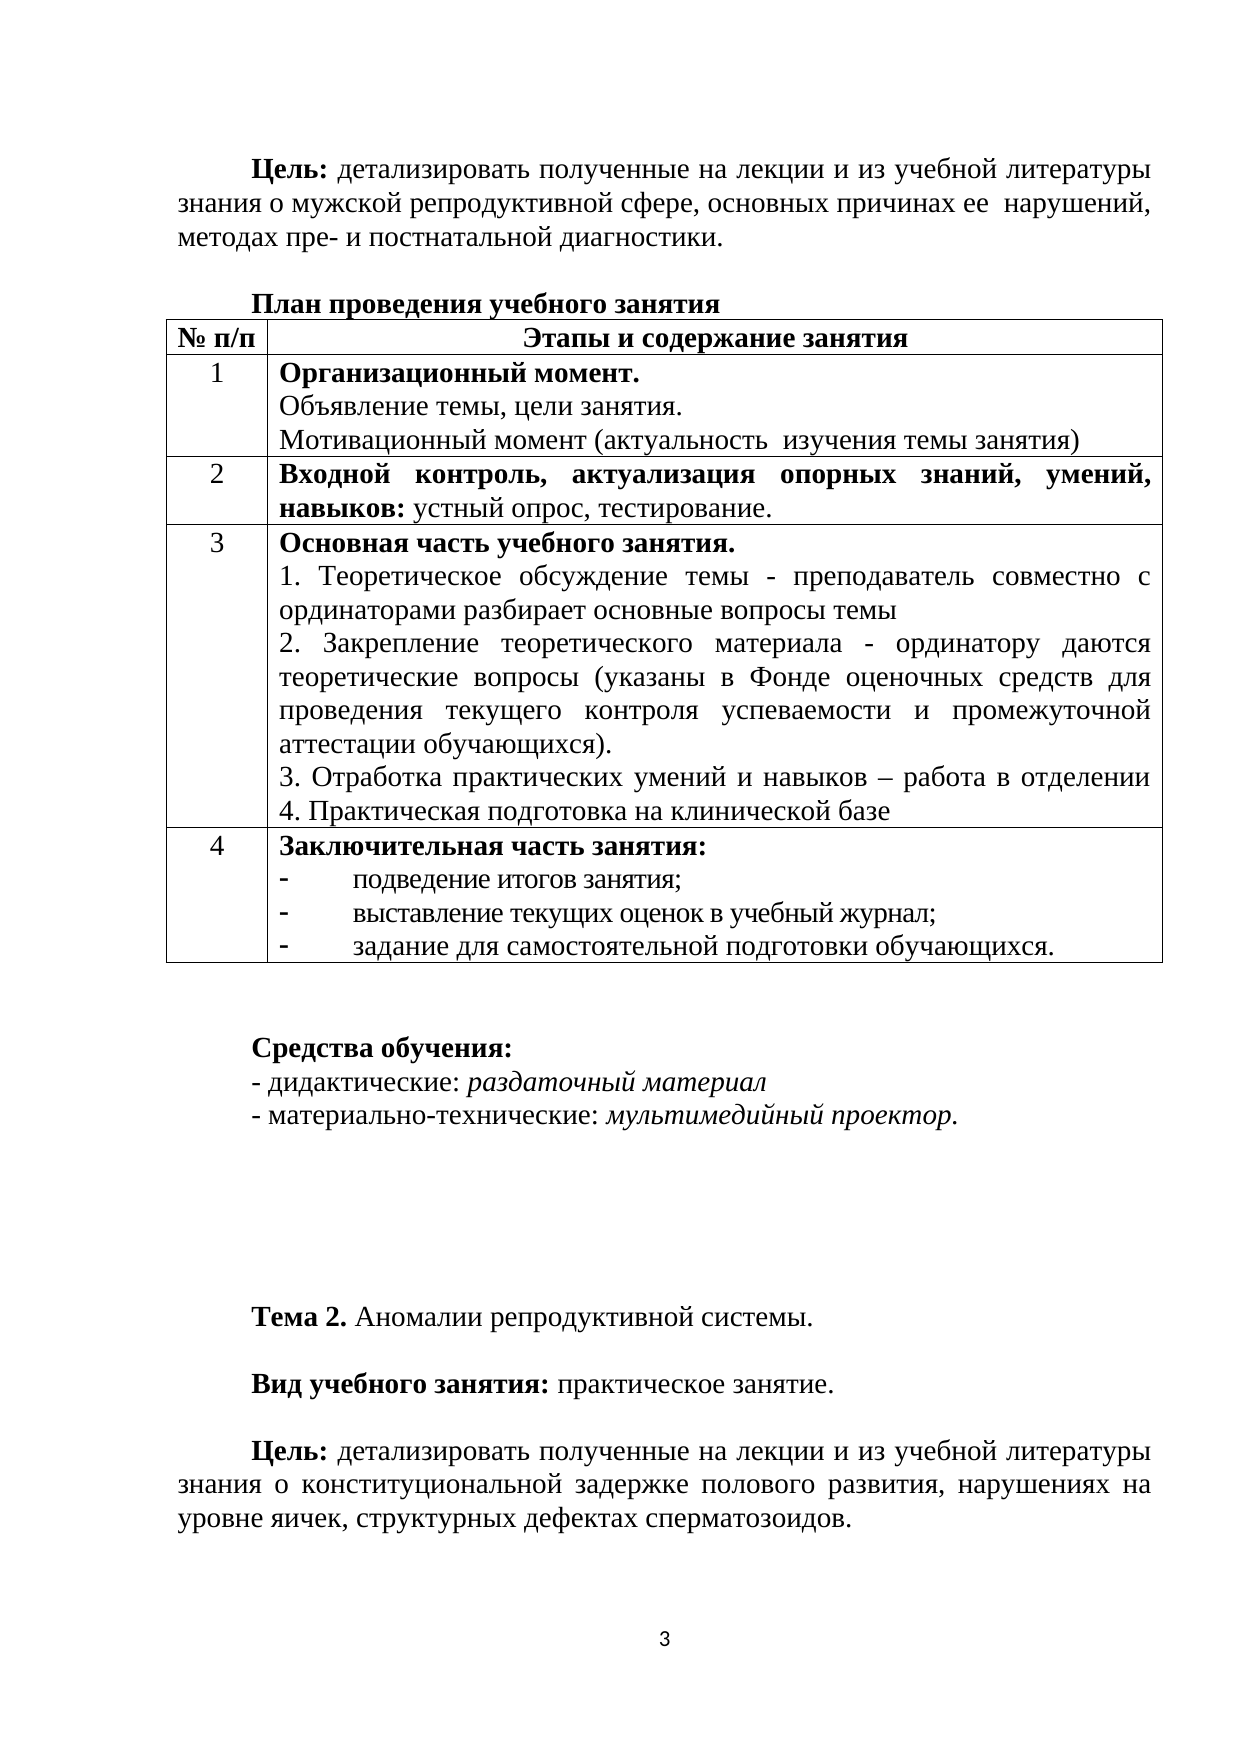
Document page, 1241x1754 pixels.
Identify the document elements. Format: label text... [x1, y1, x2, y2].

table_cell 4 [167, 828, 267, 962]
table_cell Входной контроль, актуализация опорных знаний, умений, навыков: устный опрос, тестирование. [268, 457, 1162, 524]
text Цель: детализировать полученные на лекции и из учебной литературы знания о конституциональной задержке полового развития, нарушениях на уровне яичек, структурных дефектах сперматозоидов. [177, 1433, 1152, 1533]
text - дидактические: раздаточный материал [177, 1064, 1152, 1097]
text Тема 2. Аномалии репродуктивной системы. [251, 1299, 1152, 1332]
table_cell 2 [167, 457, 267, 524]
text Вид учебного занятия: практическое занятие. [177, 1366, 1152, 1399]
table_header № п/п [167, 320, 267, 354]
text - материально-технические: мультимедийный проектор. [177, 1097, 1152, 1131]
table_cell Организационный момент. Объявление темы, цели занятия. Мотивационный момент (актуальность изучения темы занятия) [268, 355, 1162, 456]
table_cell Основная часть учебного занятия. 1. Теоретическое обсуждение темы - преподаватель совместно с ординаторами разбирает основные вопросы темы 2. Закрепление теоретического материала - ординатору даются теоретические вопросы (указаны в Фонде оценочных средств для проведения текущего контроля успеваемости и промежуточной аттестации обучающихся). 3. Отработка практических умений и навыков – работа в отделении 4. Практическая подготовка на клинической базе [268, 525, 1162, 827]
text Средства обучения: [177, 1030, 1152, 1064]
table_header Этапы и содержание занятия [268, 320, 1162, 354]
text Цель: детализировать полученные на лекции и из учебной литературы знания о мужской репродуктивной сфере, основных причинах ее нарушений, методах пре- и постнатальной диагностики. [177, 152, 1152, 252]
table_cell Заключительная часть занятия: подведение итогов занятия; выставление текущих оценок в учебный журнал; задание для самостоятельной подготовки обучающихся. [268, 828, 1162, 962]
table_cell 1 [167, 355, 267, 456]
text План проведения учебного занятия [177, 286, 1152, 319]
table_cell 3 [167, 525, 267, 827]
